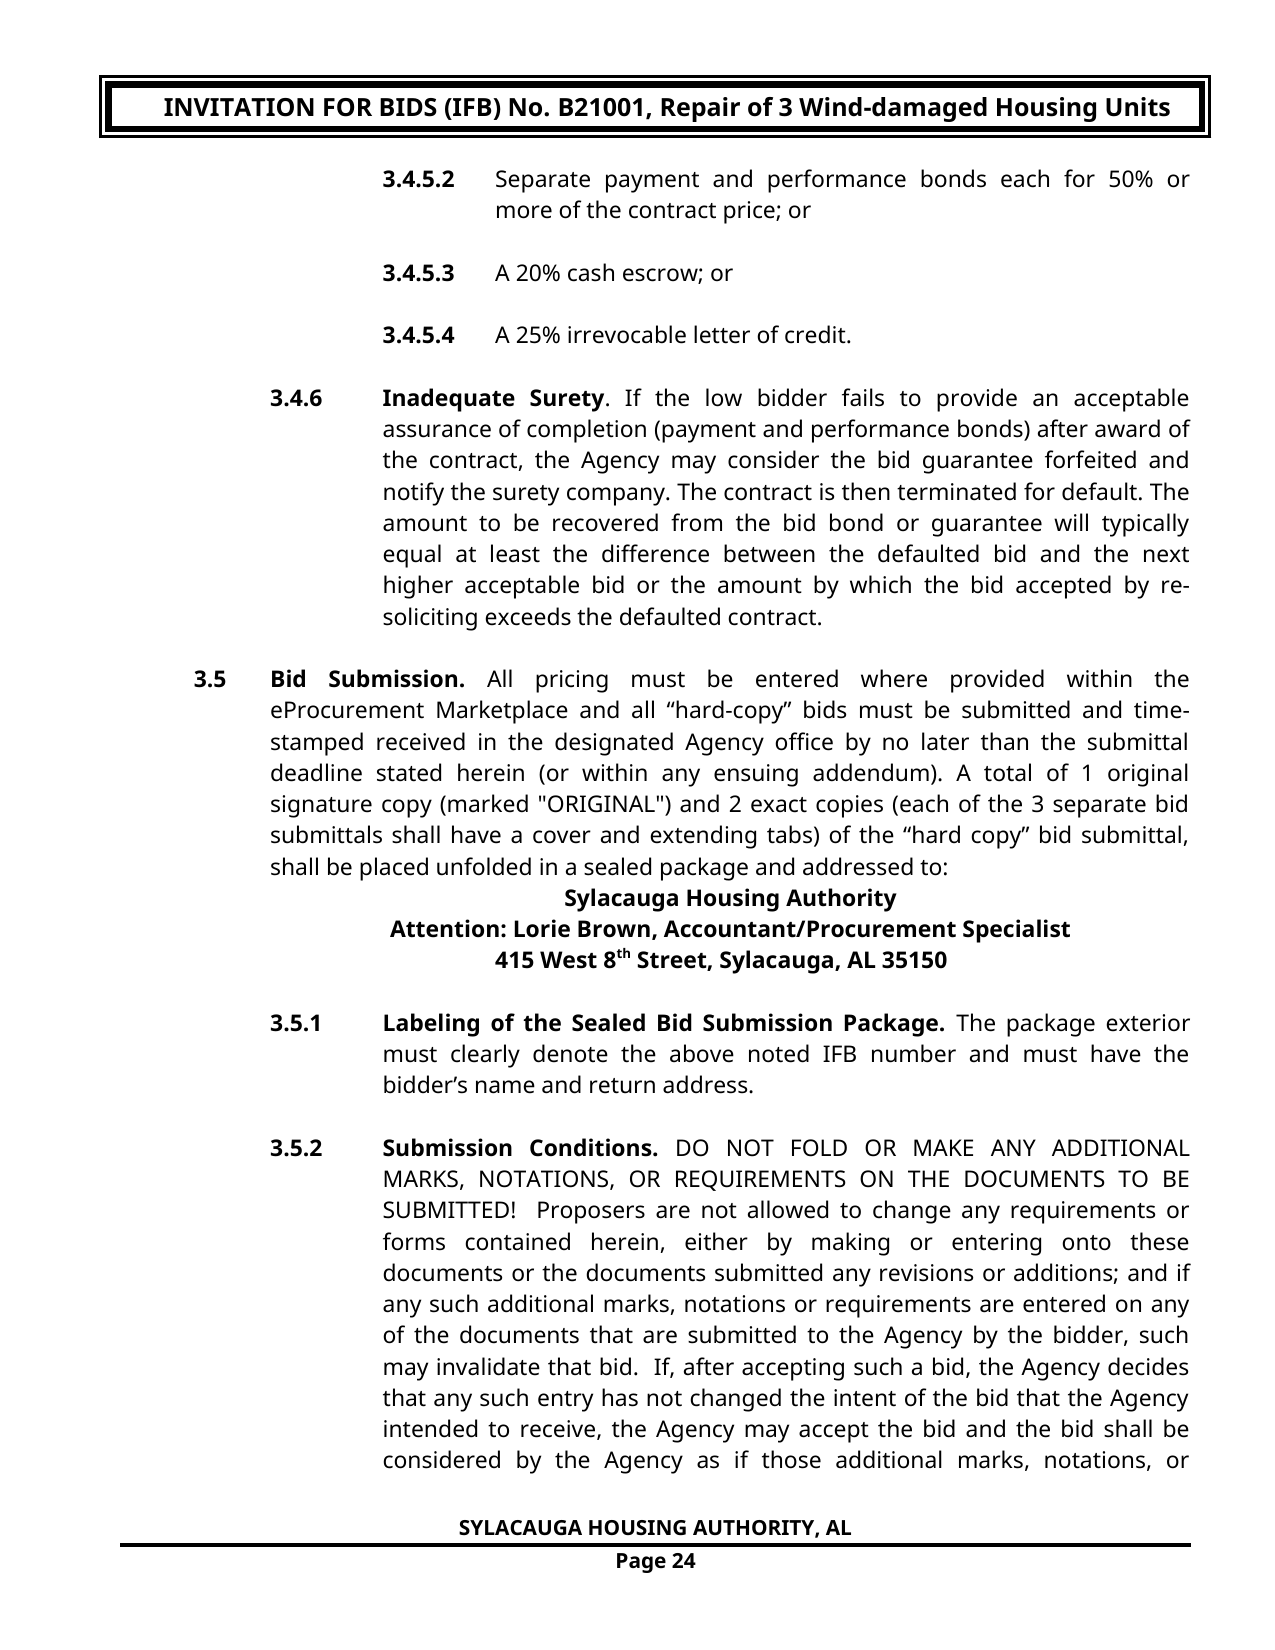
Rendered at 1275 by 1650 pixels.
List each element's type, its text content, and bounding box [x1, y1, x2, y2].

text 415 West 8th Street, Sylacauga, AL 35150 [495, 944, 1200, 976]
text 3.4.5.4 A 25% irrevocable letter of credit. [382, 319, 1191, 351]
subtitle 3.5 Bid Submission. All pricing must be entered where provided within the eProcurement Marketplace and all “hard-copy” bids must be submitted and time-stamped received in the designated Agency office by no later than the submittal deadline stated herein (or within any ensuing addendum). A total of 1 original signature copy (marked "ORIGINAL") and 2 exact copies (each of the 3 separate bid submittals shall have a cover and extending tabs) of the “hard copy” bid submittal, shall be placed unfolded in a sealed package and addressed to: [193, 663, 1191, 882]
text 3.4.5.2 Separate payment and performance bonds each for 50% or more of the contract price; or [382, 163, 1191, 226]
text 3.4.5.3 A 20% cash escrow; or [382, 257, 1191, 288]
text 3.4.6 Inadequate Surety. If the low bidder fails to provide an acceptable assurance of completion (payment and performance bonds) after award of the contract, the Agency may consider the bid guarantee forfeited and notify the surety company. The contract is then terminated for default. The amount to be recovered from the bid bond or guarantee will typically equal at least the difference between the defaulted bid and the next higher acceptable bid or the amount by which the bid accepted by re-soliciting exceeds the defaulted contract. [270, 382, 1191, 632]
text 3.5.1 Labeling of the Sealed Bid Submission Package. The package exterior must clearly denote the above noted IFB number and must have the bidder’s name and return address. [270, 1007, 1191, 1101]
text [270, 1132, 1191, 1476]
text Attention: Lorie Brown, Accountant/Procurement Specialist [270, 913, 1191, 944]
text Sylacauga Housing Authority [270, 882, 1191, 913]
